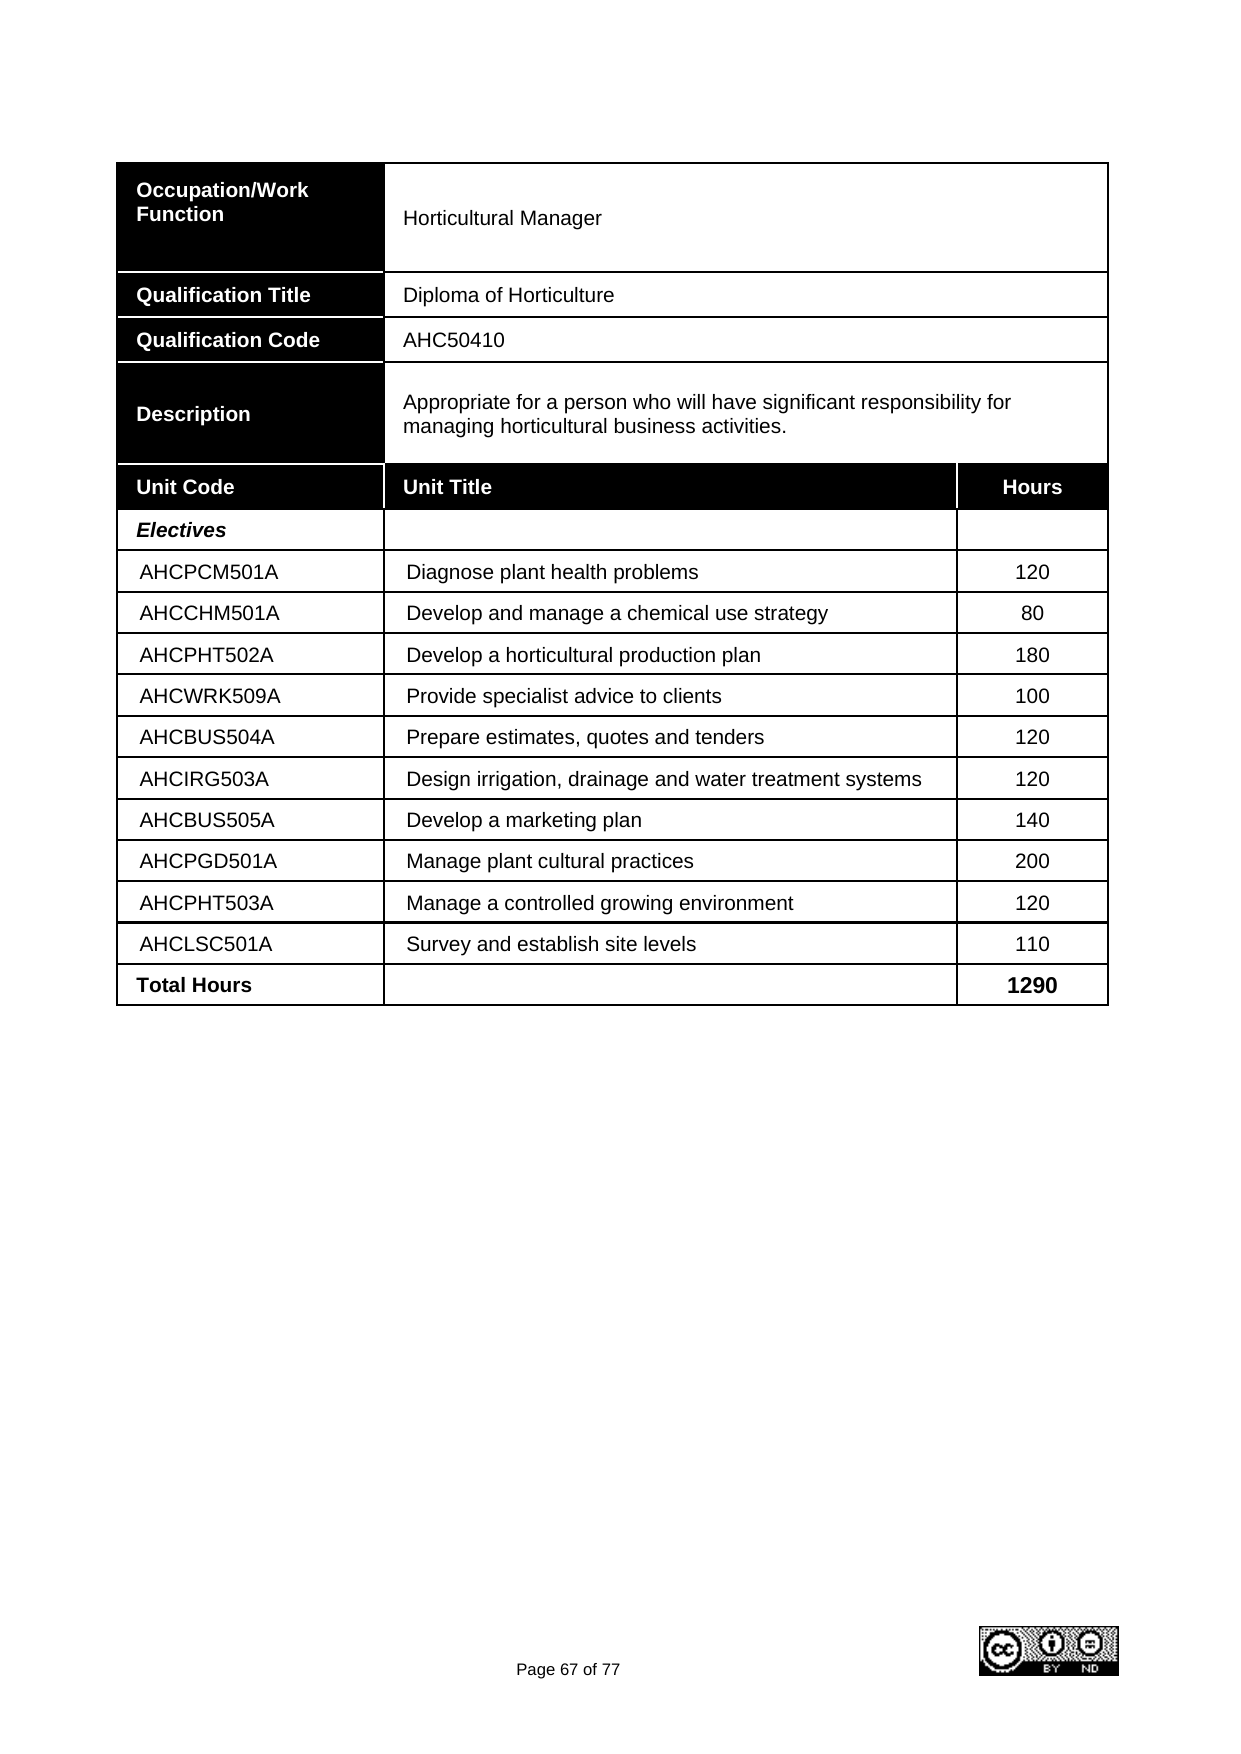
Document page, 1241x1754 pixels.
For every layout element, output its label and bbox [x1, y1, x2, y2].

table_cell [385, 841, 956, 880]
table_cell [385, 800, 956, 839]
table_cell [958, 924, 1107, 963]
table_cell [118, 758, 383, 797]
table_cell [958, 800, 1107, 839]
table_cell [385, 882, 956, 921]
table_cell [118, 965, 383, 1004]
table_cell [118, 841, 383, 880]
picture [979, 1626, 1119, 1676]
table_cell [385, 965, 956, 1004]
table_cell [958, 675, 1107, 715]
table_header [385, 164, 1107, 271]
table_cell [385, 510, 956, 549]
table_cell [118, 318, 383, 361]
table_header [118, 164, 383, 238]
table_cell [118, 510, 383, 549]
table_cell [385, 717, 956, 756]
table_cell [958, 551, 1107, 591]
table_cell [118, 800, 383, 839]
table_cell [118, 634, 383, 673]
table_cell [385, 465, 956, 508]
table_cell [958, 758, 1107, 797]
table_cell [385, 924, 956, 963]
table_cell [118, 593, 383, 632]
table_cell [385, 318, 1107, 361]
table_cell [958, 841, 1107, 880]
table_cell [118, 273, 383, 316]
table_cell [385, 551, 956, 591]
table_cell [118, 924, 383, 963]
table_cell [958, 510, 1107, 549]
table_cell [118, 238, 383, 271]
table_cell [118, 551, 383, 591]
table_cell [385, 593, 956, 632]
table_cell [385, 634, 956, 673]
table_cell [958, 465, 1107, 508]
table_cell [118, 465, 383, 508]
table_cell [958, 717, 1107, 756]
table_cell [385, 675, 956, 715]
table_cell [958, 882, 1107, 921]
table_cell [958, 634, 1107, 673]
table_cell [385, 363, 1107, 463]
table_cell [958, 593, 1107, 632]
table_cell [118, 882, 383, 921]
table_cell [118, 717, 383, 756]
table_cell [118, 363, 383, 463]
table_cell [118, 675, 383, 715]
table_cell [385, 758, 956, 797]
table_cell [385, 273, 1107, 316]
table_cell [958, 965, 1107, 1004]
